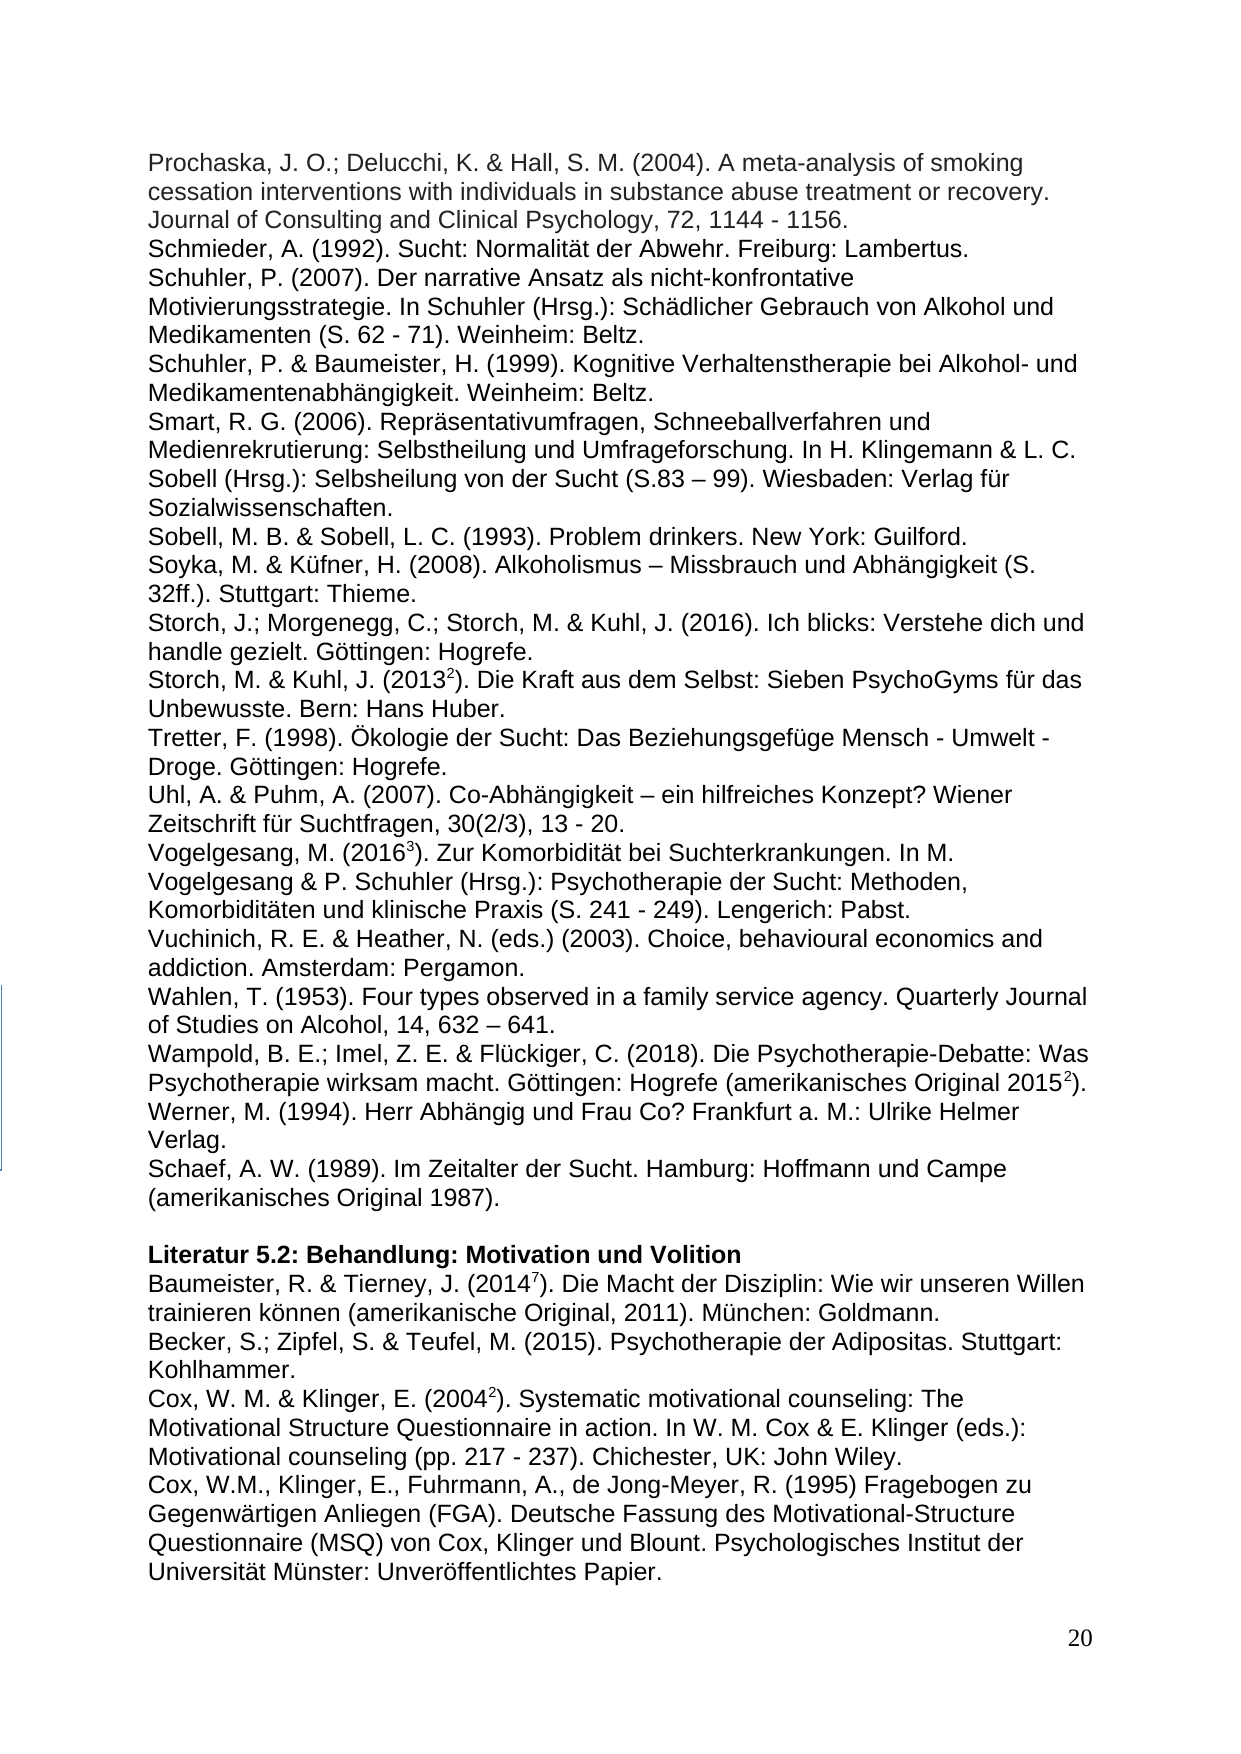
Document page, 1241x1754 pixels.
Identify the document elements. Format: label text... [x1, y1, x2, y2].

text Sobell, M. B. & Sobell, L. C. (1993). Problem drinkers. New York: Guilford. [148, 521, 1092, 550]
text Soyka, M. & Küfner, H. (2008). Alkoholismus – Missbrauch und Abhängigkeit (S. 32ff.). Stuttgart: Thieme. [148, 550, 1092, 608]
text Schmieder, A. (1992). Sucht: Normalität der Abwehr. Freiburg: Lambertus. [148, 234, 1092, 263]
text Becker, S.; Zipfel, S. & Teufel, M. (2015). Psychotherapie der Adipositas. Stuttgart: Kohlhammer. [148, 1326, 1092, 1384]
text Uhl, A. & Puhm, A. (2007). Co-Abhängigkeit – ein hilfreiches Konzept? Wiener Zeitschrift für Suchtfragen, 30(2/3), 13 - 20. [148, 780, 1092, 838]
text Tretter, F. (1998). Ökologie der Sucht: Das Beziehungsgefüge Mensch - Umwelt - Droge. Göttingen: Hogrefe. [148, 723, 1092, 780]
text Literatur 5.2: Behandlung: Motivation und Volition [148, 1240, 1092, 1269]
text Cox, W. M. & Klinger, E. (20042). Systematic motivational counseling: The Motivational Structure Questionnaire in action. In W. M. Cox & E. Klinger (eds.): Motivational counseling (pp. 217 - 237). Chichester, UK: John Wiley. [148, 1384, 1092, 1470]
text Baumeister, R. & Tierney, J. (20147). Die Macht der Disziplin: Wie wir unseren Willen trainieren können (amerikanische Original, 2011). München: Goldmann. [148, 1269, 1092, 1326]
text Prochaska, J. O.; Delucchi, K. & Hall, S. M. (2004). A meta-analysis of smoking cessation interventions with individuals in substance abuse treatment or recovery. Journal of Consulting and Clinical Psychology, 72, 1144 - 1156. [849, 148, 1092, 234]
text Storch, J.; Morgenegg, C.; Storch, M. & Kuhl, J. (2016). Ich blicks: Verstehe dich und handle gezielt. Göttingen: Hogrefe. [148, 608, 1092, 665]
text Schuhler, P. & Baumeister, H. (1999). Kognitive Verhaltenstherapie bei Alkohol- und Medikamentenabhängigkeit. Weinheim: Beltz. [148, 349, 1092, 406]
text Wahlen, T. (1953). Four types observed in a family service agency. Quarterly Journal of Studies on Alcohol, 14, 632 – 641. [148, 981, 1092, 1039]
text Universität Münster: Unveröffentlichtes Papier. [148, 1556, 1092, 1585]
text Schaef, A. W. (1989). Im Zeitalter der Sucht. Hamburg: Hoffmann und Campe (amerikanisches Original 1987). [148, 1154, 1092, 1211]
text Vuchinich, R. E. & Heather, N. (eds.) (2003). Choice, behavioural economics and addiction. Amsterdam: Pergamon. [148, 924, 1092, 981]
text Smart, R. G. (2006). Repräsentativumfragen, Schneeballverfahren und Medienrekrutierung: Selbstheilung und Umfrageforschung. In H. Klingemann & L. C. Sobell (Hrsg.): Selbsheilung von der Sucht (S.83 – 99). Wiesbaden: Verlag für Sozialwissenschaften. [148, 406, 1092, 521]
text Vogelgesang, M. (20163). Zur Komorbidität bei Suchterkrankungen. In M. Vogelgesang & P. Schuhler (Hrsg.): Psychotherapie der Sucht: Methoden, Komorbiditäten und klinische Praxis (S. 241 - 249). Lengerich: Pabst. [148, 838, 1092, 924]
text Cox, W.M., Klinger, E., Fuhrmann, A., de Jong-Meyer, R. (1995) Fragebogen zu [148, 1470, 1092, 1499]
text Schuhler, P. (2007). Der narrative Ansatz als nicht-konfrontative Motivierungsstrategie. In Schuhler (Hrsg.): Schädlicher Gebrauch von Alkohol und Medikamenten (S. 62 - 71). Weinheim: Beltz. [148, 263, 1092, 349]
text Questionnaire (MSQ) von Cox, Klinger und Blount. Psychologisches Institut der [148, 1528, 1092, 1556]
text Storch, M. & Kuhl, J. (20132). Die Kraft aus dem Selbst: Sieben PsychoGyms für das Unbewusste. Bern: Hans Huber. [148, 665, 1092, 723]
text Gegenwärtigen Anliegen (FGA). Deutsche Fassung des Motivational-Structure [148, 1499, 1092, 1528]
text Werner, M. (1994). Herr Abhängig und Frau Co? Frankfurt a. M.: Ulrike Helmer Verlag. [148, 1096, 1092, 1154]
text Wampold, B. E.; Imel, Z. E. & Flückiger, C. (2018). Die Psychotherapie-Debatte: Was Psychotherapie wirksam macht. Göttingen: Hogrefe (amerikanisches Original 20152). [148, 1039, 1092, 1096]
